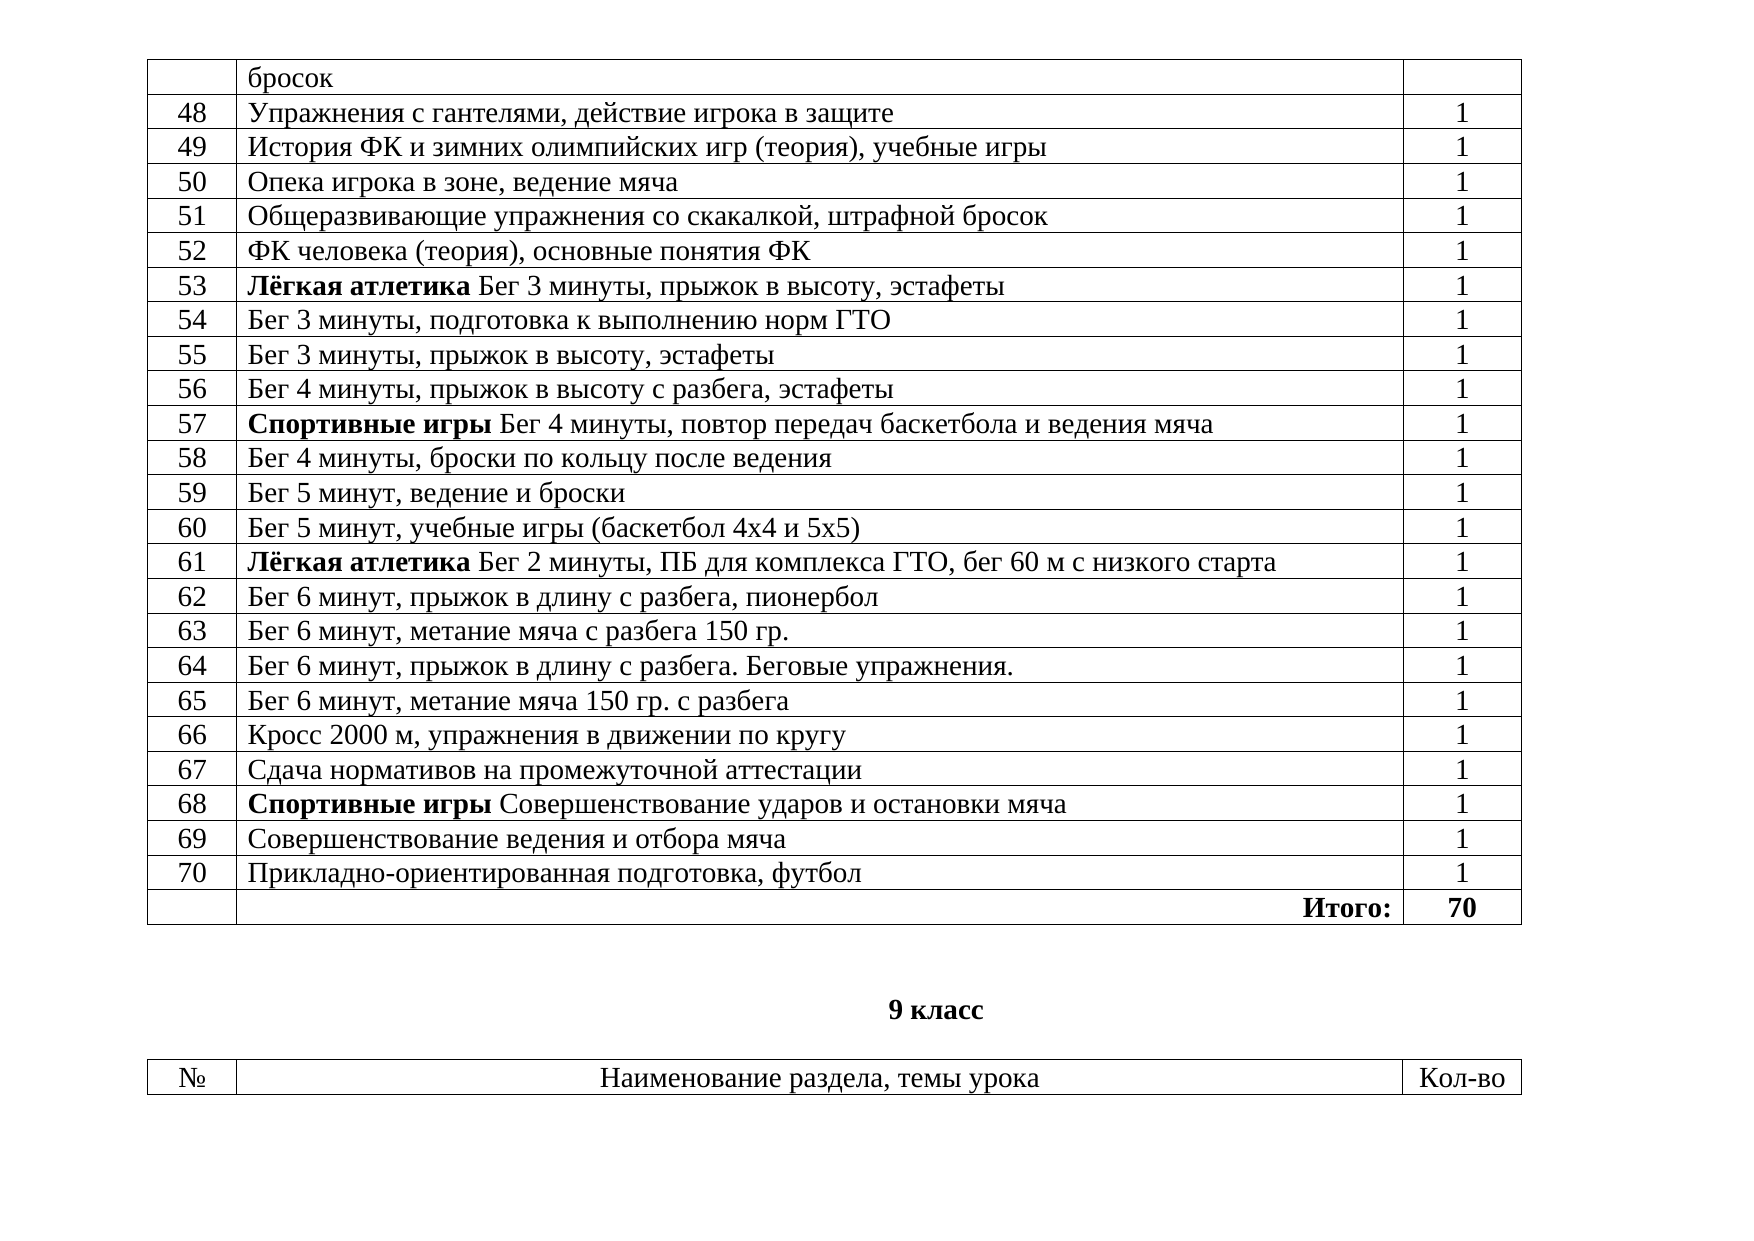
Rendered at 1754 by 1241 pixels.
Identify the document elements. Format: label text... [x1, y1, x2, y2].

table_cell 1 [1404, 821, 1521, 854]
table_cell 1 [1404, 268, 1521, 301]
table_cell ФК человека (теория), основные понятия ФК [237, 233, 1403, 267]
table_cell Бег 6 минут, метание мяча с разбега 150 гр. [237, 614, 1403, 647]
table_cell Лёгкая атлетика Бег 2 минуты, ПБ для комплекса ГТО, бег 60 м с низкого старта [237, 544, 1403, 578]
table_cell 56 [148, 371, 236, 405]
table_cell 1 [1404, 648, 1521, 682]
table_cell 1 [1404, 579, 1521, 612]
table_cell 69 [148, 821, 236, 854]
table_cell 59 [148, 475, 236, 509]
table_cell 57 [148, 406, 236, 439]
table_cell 61 [148, 544, 236, 578]
table_cell 1 [1404, 441, 1521, 474]
table_cell 1 [1404, 371, 1521, 405]
table_cell Лёгкая атлетика Бег 3 минуты, прыжок в высоту, эстафеты [237, 268, 1403, 301]
table_cell 1 [1404, 544, 1521, 578]
table_cell 64 [148, 648, 236, 682]
table_cell Спортивные игры Совершенствование ударов и остановки мяча [237, 786, 1403, 820]
table_cell Бег 3 минуты, прыжок в высоту, эстафеты [237, 337, 1403, 370]
table_cell Бег 6 минут, метание мяча 150 гр. с разбега [237, 683, 1403, 716]
table_cell 1 [1404, 233, 1521, 267]
table_cell 47 [148, 60, 236, 94]
table_cell 1 [1404, 786, 1521, 820]
table_cell Бег 5 минут, ведение и броски [237, 475, 1403, 509]
table_cell 1 [1404, 752, 1521, 785]
table_cell 1 [1404, 475, 1521, 509]
table_cell 1 [1404, 614, 1521, 647]
table_cell 52 [148, 233, 236, 267]
table_cell 1 [1404, 95, 1521, 128]
table_cell Бег 6 минут, прыжок в длину с разбега, пионербол [237, 579, 1403, 612]
table_cell История ФК и зимних олимпийских игр (теория), учебные игры [237, 129, 1403, 163]
table_cell 60 [148, 510, 236, 543]
table_cell Бег 6 минут, прыжок в длину с разбега. Беговые упражнения. [237, 648, 1403, 682]
table_cell 66 [148, 717, 236, 751]
table_cell Общеразвивающие упражнения со скакалкой, штрафной бросок [237, 199, 1403, 232]
table_cell Спортивные игры Бег 4 минуты, повтор передач баскетбола и ведения мяча [237, 406, 1403, 439]
table_header № урока [148, 1060, 236, 1093]
table_cell [148, 890, 236, 924]
table_cell Кросс 2000 м, упражнения в движении по кругу [237, 717, 1403, 751]
table_cell Упражнения с гантелями, действие игрока в защите [237, 95, 1403, 128]
table_cell 1 [1404, 199, 1521, 232]
table_cell 1 [1404, 856, 1521, 889]
table_cell Бег 3 минуты, подготовка к выполнению норм ГТО [237, 302, 1403, 336]
table_cell 48 [148, 95, 236, 128]
table_cell 70 [1404, 890, 1521, 924]
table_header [237, 1060, 1402, 1093]
table_cell 1 [1404, 683, 1521, 716]
table_cell 1 [1404, 510, 1521, 543]
table_cell Бег 4 минуты, броски по кольцу после ведения [237, 441, 1403, 474]
table_cell Совершенствование ведения и отбора мяча [237, 821, 1403, 854]
table_cell 62 [148, 579, 236, 612]
table_cell Итого: [237, 890, 1403, 924]
table_cell 58 [148, 441, 236, 474]
table_cell 68 [148, 786, 236, 820]
table_cell 53 [148, 268, 236, 301]
table_cell 70 [148, 856, 236, 889]
table_header Кол-во часов [1403, 1060, 1521, 1093]
table_cell Бег 4 минуты, прыжок в высоту с разбега, эстафеты [237, 371, 1403, 405]
table_cell 55 [148, 337, 236, 370]
table_cell 63 [148, 614, 236, 647]
table_cell 1 [1404, 302, 1521, 336]
table_cell Сдача нормативов на промежуточной аттестации [237, 752, 1403, 785]
table_cell 65 [148, 683, 236, 716]
table_cell 1 [1404, 717, 1521, 751]
table_cell 51 [148, 199, 236, 232]
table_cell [237, 60, 1403, 94]
table_cell 1 [1404, 129, 1521, 163]
table_cell Опека игрока в зоне, ведение мяча [237, 164, 1403, 197]
table_cell 50 [148, 164, 236, 197]
table_cell 1 [1404, 164, 1521, 197]
table_cell Прикладно-ориентированная подготовка, футбол [237, 856, 1403, 889]
table_cell 67 [148, 752, 236, 785]
table_cell 49 [148, 129, 236, 163]
text 9 класс [177, 992, 1695, 1025]
table_cell 1 [1404, 60, 1521, 94]
table_cell 54 [148, 302, 236, 336]
table_cell 1 [1404, 406, 1521, 439]
table_cell Бег 5 минут, учебные игры (баскетбол 4х4 и 5х5) [237, 510, 1403, 543]
table_cell 1 [1404, 337, 1521, 370]
